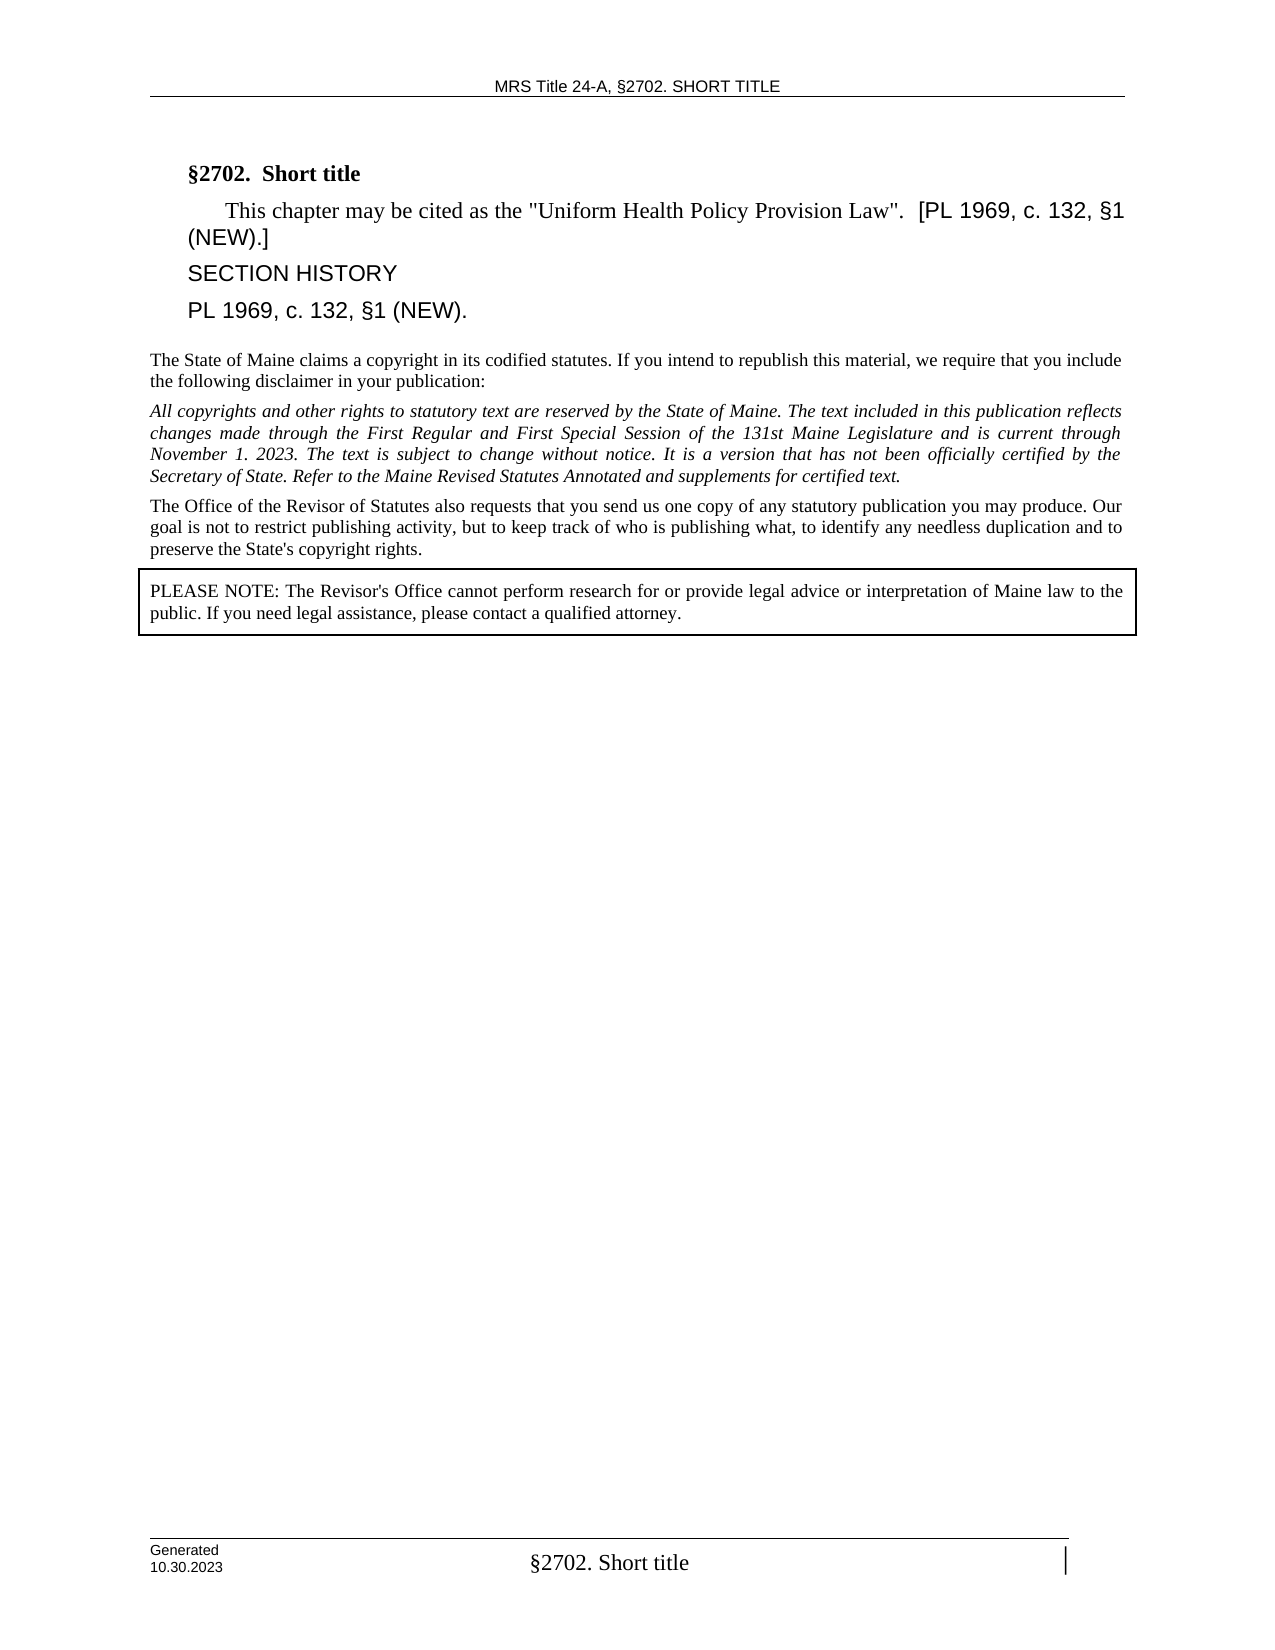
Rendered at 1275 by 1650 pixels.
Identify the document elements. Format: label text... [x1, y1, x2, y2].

text PLEASE NOTE: The Revisor's Office cannot perform research for or provide legal advice or interpretation of Maine law to the public. If you need legal assistance, please contact a qualified attorney. [140, 570, 1135, 634]
text The Office of the Revisor of Statutes also requests that you send us one copy of any statutory publication you may produce. Our goal is not to restrict publishing activity, but to keep track of who is publishing what, to identify any needless duplication and to preserve the State's copyright rights. [150, 494, 1125, 559]
text §2702. Short title [187, 160, 1125, 187]
text All copyrights and other rights to statutory text are reserved by the State of Maine. The text included in this publication reflects changes made through the First Regular and First Special Session of the 131st Maine Legislature and is current through November 1. 2023 . The text is subject to change without notice. It is a version that has not been officially certified by the Secretary of State. Refer to the Maine Revised Statutes Annotated and supplements for certified text. [150, 400, 1125, 486]
text PL 1969, c. 132, §1 (NEW). [187, 297, 1125, 323]
text The State of Maine claims a copyright in its codified statutes. If you intend to republish this material, we require that you include the following disclaimer in your publication: [150, 348, 1125, 392]
text This chapter may be cited as the "Uniform Health Policy Provision Law". [PL 1969, c. 132, §1 (NEW).] [187, 197, 1125, 250]
text SECTION HISTORY [187, 260, 1125, 287]
